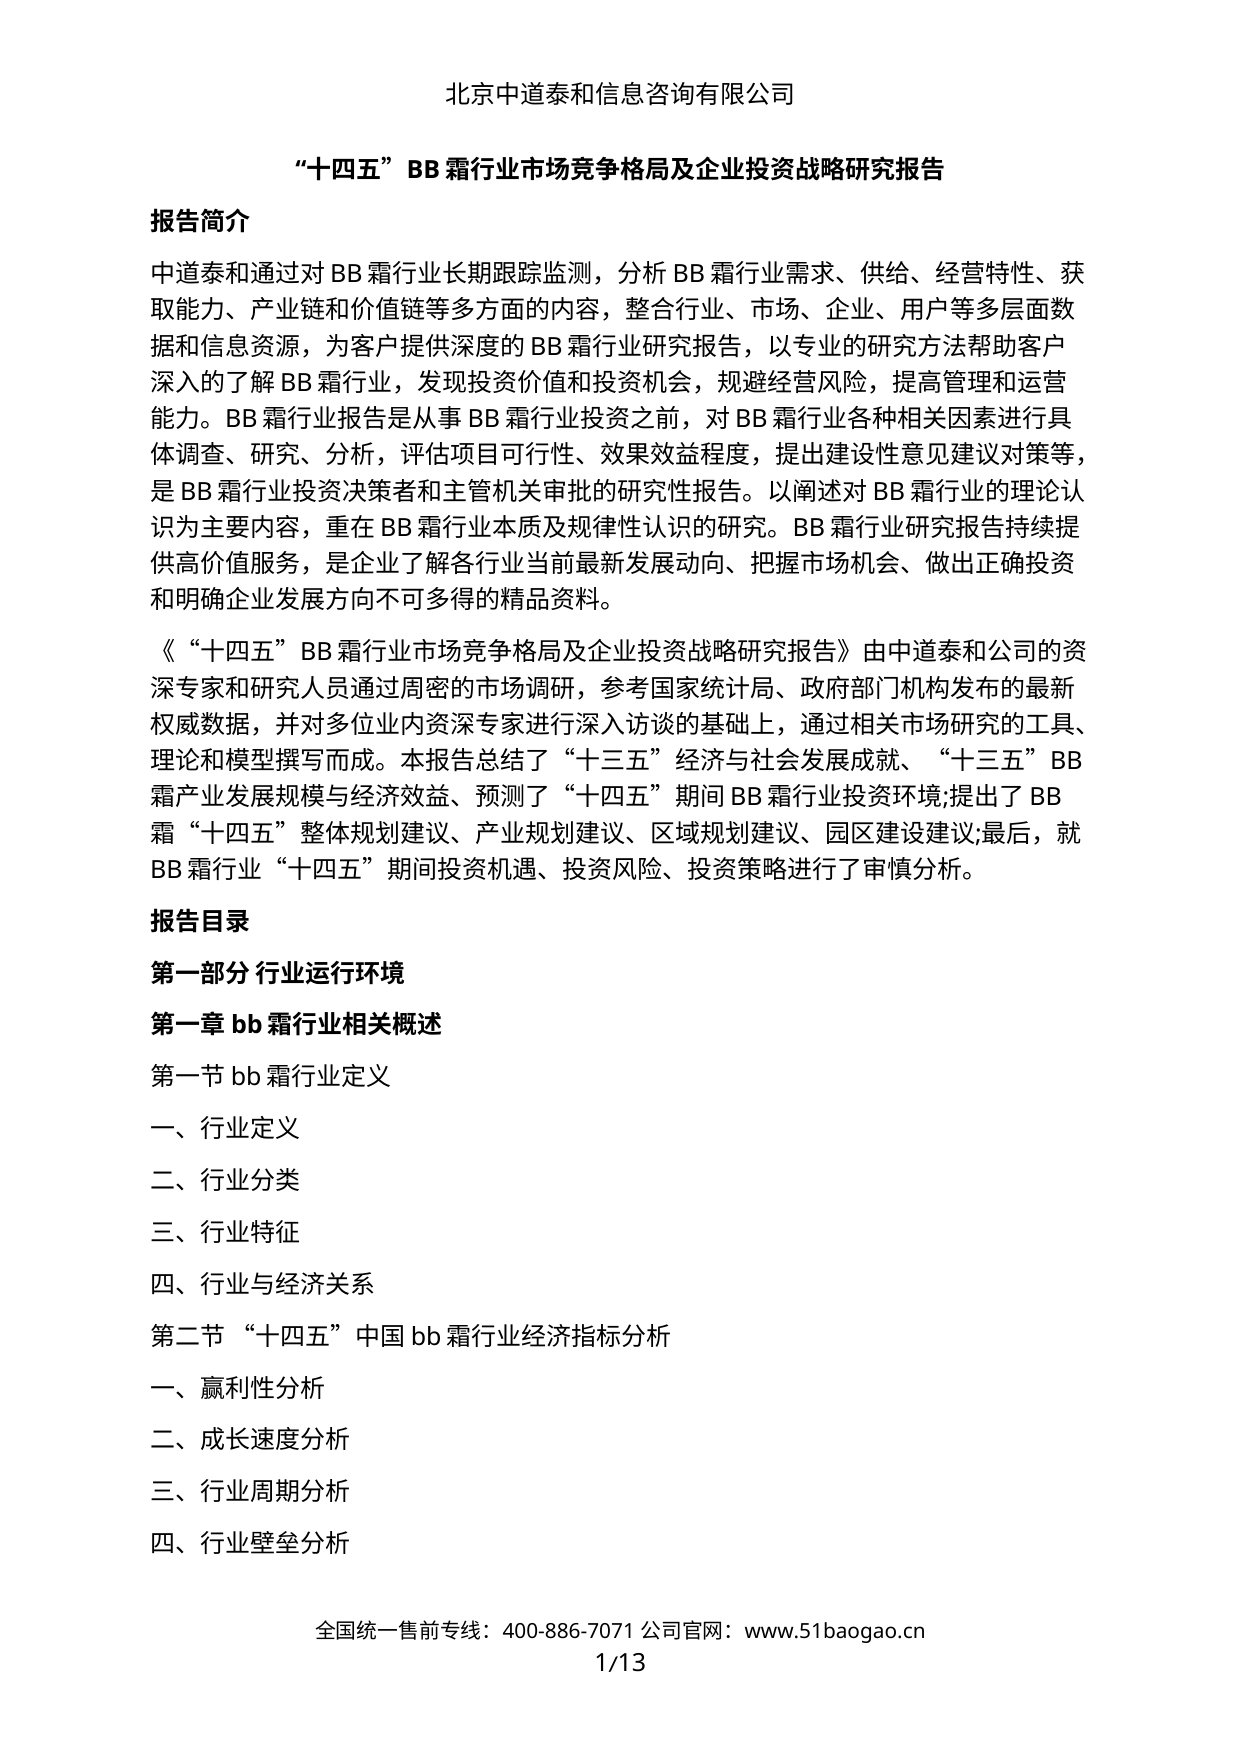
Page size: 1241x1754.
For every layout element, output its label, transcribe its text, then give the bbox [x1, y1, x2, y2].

text 四、行业壁垒分析 [150, 1524, 1090, 1560]
text 第二节 “十四五”中国bb霜行业经济指标分析 [150, 1316, 1090, 1352]
text 二、成长速度分析 [150, 1420, 1090, 1456]
text 三、行业周期分析 [150, 1472, 1090, 1508]
text 第一节 bb霜行业定义 [150, 1057, 1090, 1093]
text 一、行业定义 [150, 1109, 1090, 1145]
text 报告简介 [150, 202, 1090, 238]
text 三、行业特征 [150, 1212, 1090, 1249]
text 一、赢利性分析 [150, 1368, 1090, 1404]
text 《“十四五”BB霜行业市场竞争格局及企业投资战略研究报告》由中道泰和公司的资深专家和研究人员通过周密的市场调研，参考国家统计局、政府部门机构发布的最新权威数据，并对多位业内资深专家进行深入访谈的基础上，通过相关市场研究的工具、理论和模型撰写而成。本报告总结了“十三五”经济与社会发展成就、“十三五”BB霜产业发展规模与经济效益、预测了“十四五”期间BB霜行业投资环境;提出了BB霜“十四五”整体规划建议、产业规划建议、区域规划建议、园区建设建议;最后，就BB霜行业“十四五”期间投资机遇、投资风险、投资策略进行了审慎分析。 [150, 632, 1090, 886]
text 第一章 bb霜行业相关概述 [150, 1005, 1090, 1041]
text 四、行业与经济关系 [150, 1264, 1090, 1301]
text 二、行业分类 [150, 1161, 1090, 1197]
text 中道泰和通过对BB霜行业长期跟踪监测，分析BB霜行业需求、供给、经营特性、获取能力、产业链和价值链等多方面的内容，整合行业、市场、企业、用户等多层面数据和信息资源，为客户提供深度的BB霜行业研究报告，以专业的研究方法帮助客户深入的了解BB霜行业，发现投资价值和投资机会，规避经营风险，提高管理和运营能力。BB霜行业报告是从事BB霜行业投资之前，对BB霜行业各种相关因素进行具体调查、研究、分析，评估项目可行性、效果效益程度，提出建设性意见建议对策等，是BB霜行业投资决策者和主管机关审批的研究性报告。以阐述对BB霜行业的理论认识为主要内容，重在BB霜行业本质及规律性认识的研究。BB霜行业研究报告持续提供高价值服务，是企业了解各行业当前最新发展动向、把握市场机会、做出正确投资和明确企业发展方向不可多得的精品资料。 [150, 254, 1090, 616]
text 第一部分 行业运行环境 [150, 953, 1090, 989]
text “十四五”BB霜行业市场竞争格局及企业投资战略研究报告 [150, 150, 1090, 186]
text 报告目录 [150, 901, 1090, 937]
